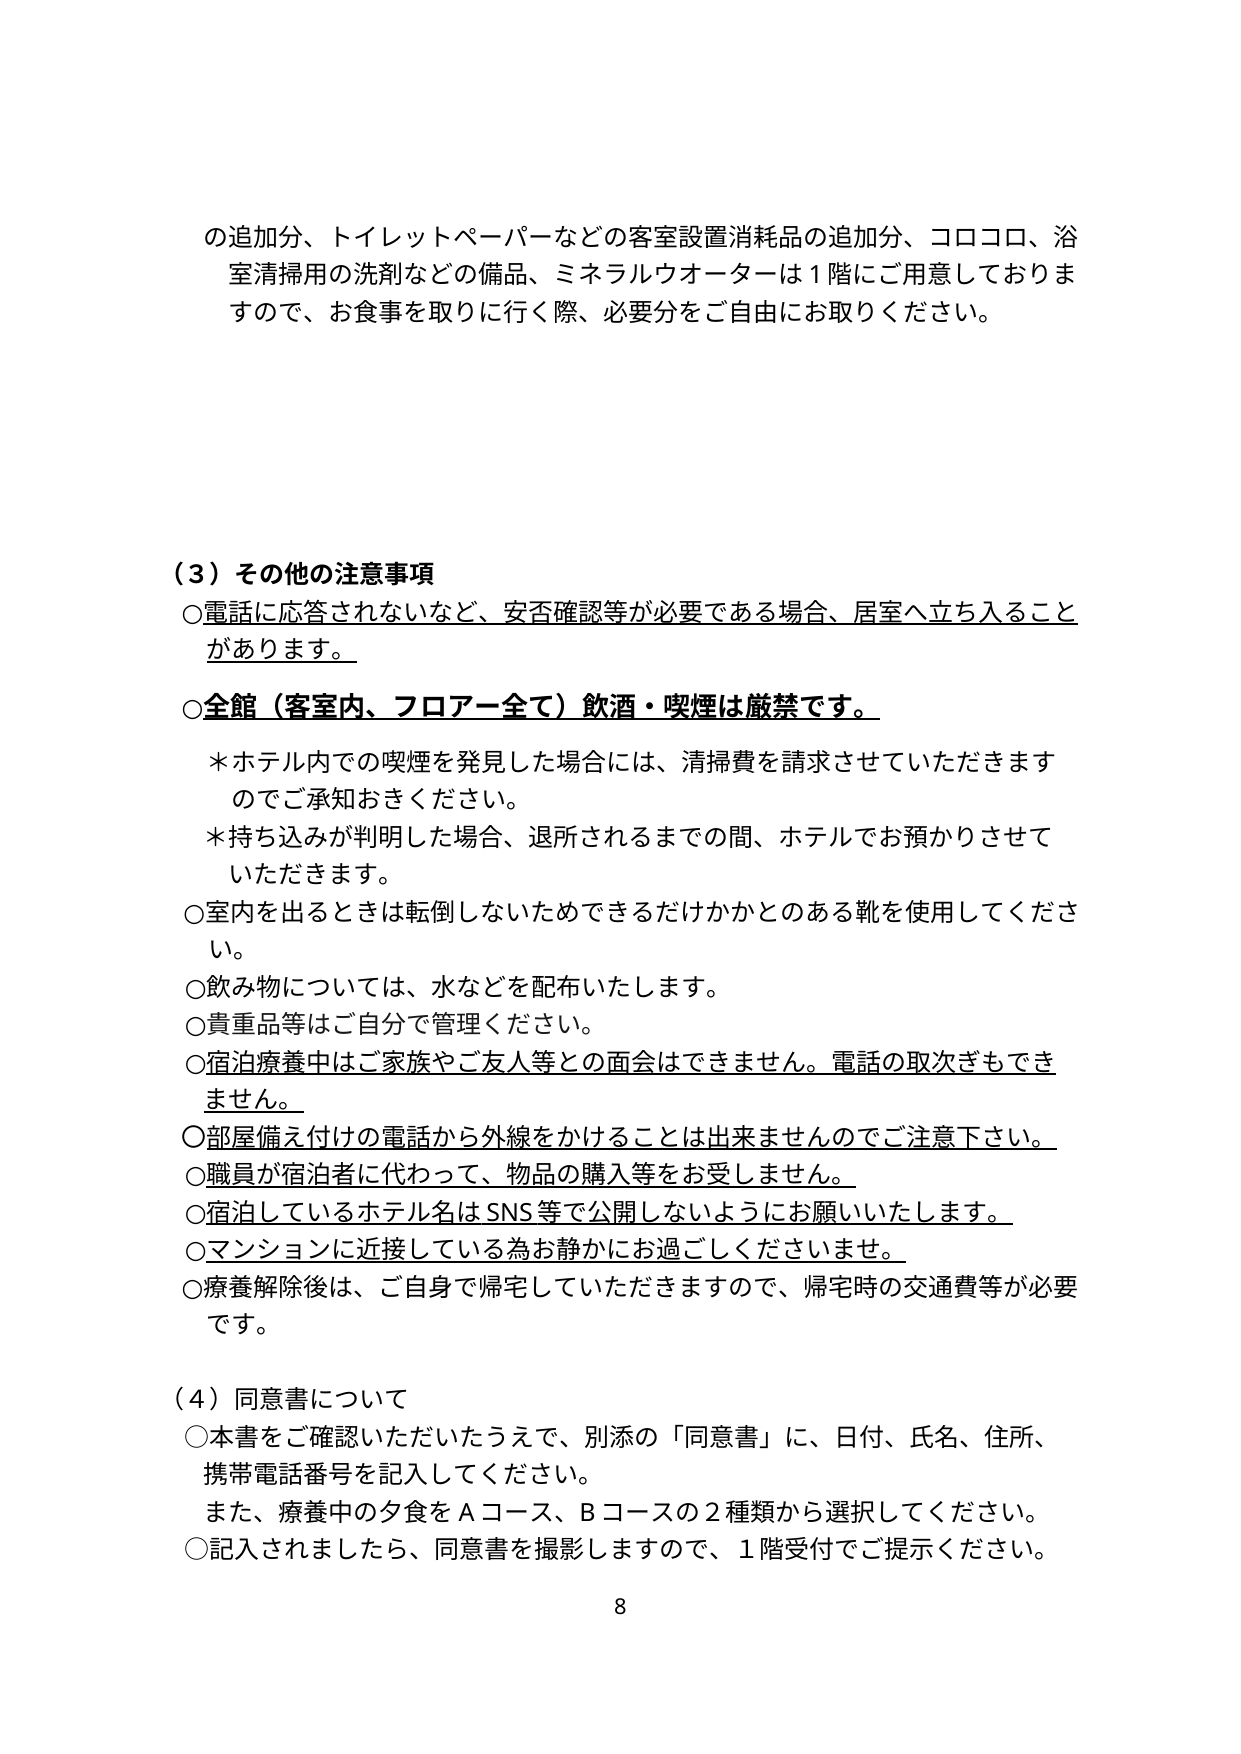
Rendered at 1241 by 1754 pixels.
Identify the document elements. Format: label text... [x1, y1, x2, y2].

text ○飲み物については、水などを配布いたします。 [159, 967, 1081, 1004]
text ＊ホテル内での喫煙を発見した場合には、清掃費を請求させていただきますのでご承知おきください。 [181, 742, 1081, 817]
text また、療養中の夕食をAコース、Bコースの２種類から選択してください。 [203, 1492, 1081, 1529]
text ○本書をご確認いただいたうえで、別添の「同意書」に、日付、氏名、住所、 [159, 1417, 1081, 1454]
text ○記入されましたら、同意書を撮影しますので、１階受付でご提示ください。 [159, 1529, 1081, 1567]
text ません。 [203, 1079, 1081, 1117]
text 〇部屋備え付けの電話から外線をかけることは出来ませんのでご注意下さい。 [181, 1117, 1081, 1154]
text ○マンションに近接している為お静かにお過ごしくださいませ。 [159, 1229, 1081, 1267]
text 携帯電話番号を記入してください。 [203, 1454, 1081, 1492]
text ○療養解除後は、ご自身で帰宅していただきますので、帰宅時の交通費等が必要です。 [181, 1267, 1081, 1342]
text の追加分、トイレットペーパーなどの客室設置消耗品の追加分、コロコロ、浴室清掃用の洗剤などの備品、ミネラルウオーターは1階にご用意しておりますので、お食事を取りに行く際、必要分をご自由にお取りください。 [203, 217, 1081, 329]
text （４）同意書について [159, 1379, 1081, 1417]
text ○宿泊しているホテル名はSNS等で公開しないようにお願いいたします。 [159, 1192, 1081, 1229]
text ○全館（客室内、フロアー全て）飲酒・喫煙は厳禁です。 [181, 667, 1081, 742]
text ○職員が宿泊者に代わって、物品の購入等をお受しません。 [159, 1154, 1081, 1192]
text ○宿泊療養中はご家族やご友人等との面会はできません。電話の取次ぎもでき [159, 1042, 1081, 1079]
text ＊持ち込みが判明した場合、退所されるまでの間、ホテルでお預かりさせて いただきます。 [203, 817, 1081, 892]
text ○室内を出るときは転倒しないためできるだけかかとのある靴を使用してください。 [183, 892, 1081, 967]
text ○電話に応答されないなど、安否確認等が必要である場合、居室へ立ち入ることがあります。 [181, 592, 1081, 667]
text ○貴重品等はご自分で管理ください。 [159, 1004, 1081, 1042]
text （３）その他の注意事項 [159, 554, 1081, 592]
